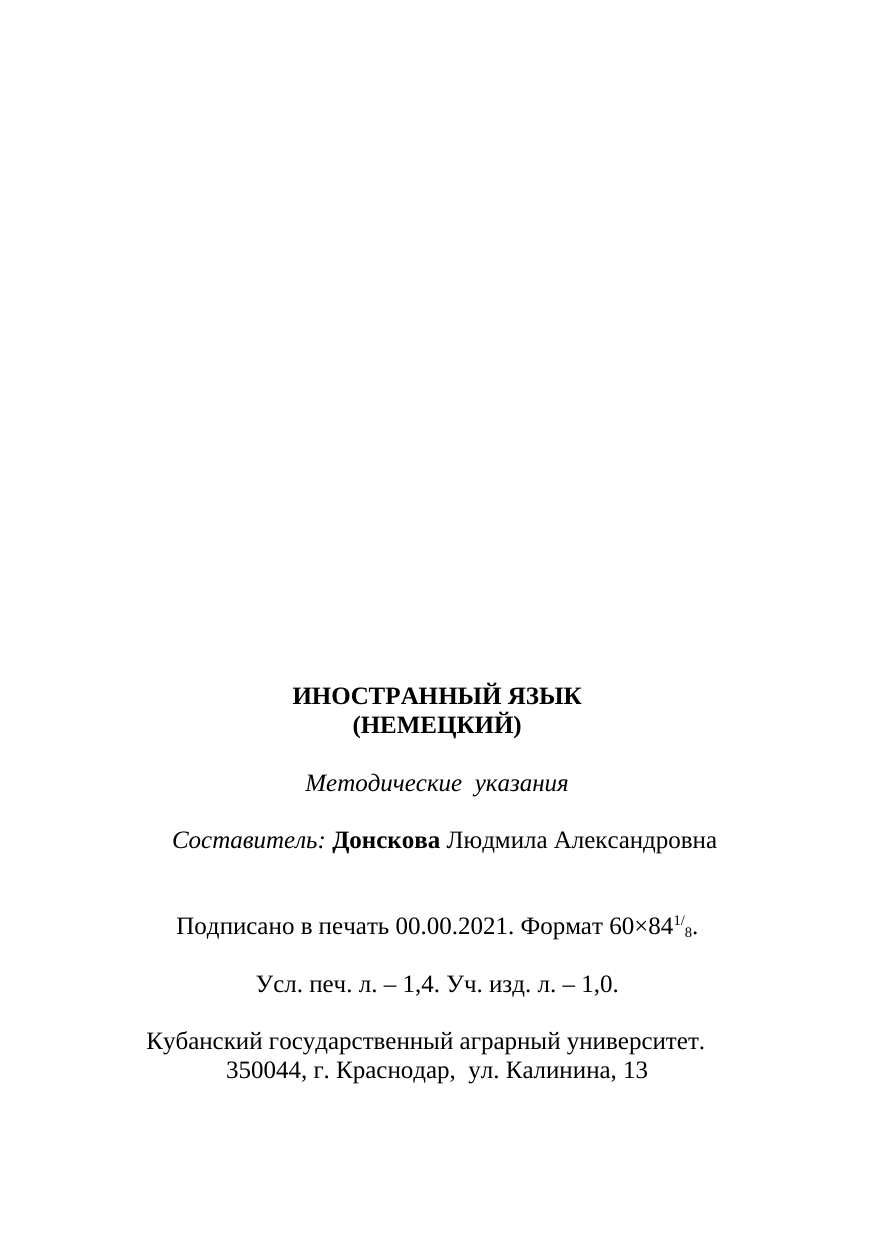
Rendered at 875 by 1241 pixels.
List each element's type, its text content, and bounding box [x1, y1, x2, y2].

text 350044, г. Краснодар, ул. Калинина, 13 [100, 1055, 774, 1084]
text (НЕМЕЦКИЙ) [100, 710, 774, 739]
text Кубанский государственный аграрный университет. [63, 1026, 788, 1055]
text Подписано в печать 00.00.2021. Формат 60×841/8. [100, 911, 774, 940]
text ИНОСТРАННЫЙ ЯЗЫК [100, 681, 774, 710]
text Усл. печ. л. – 1,4. Уч. изд. л. – 1,0. [100, 969, 774, 998]
text Методические указания [100, 768, 774, 796]
text Составитель: Донскова Людмила Александровна [115, 825, 774, 854]
